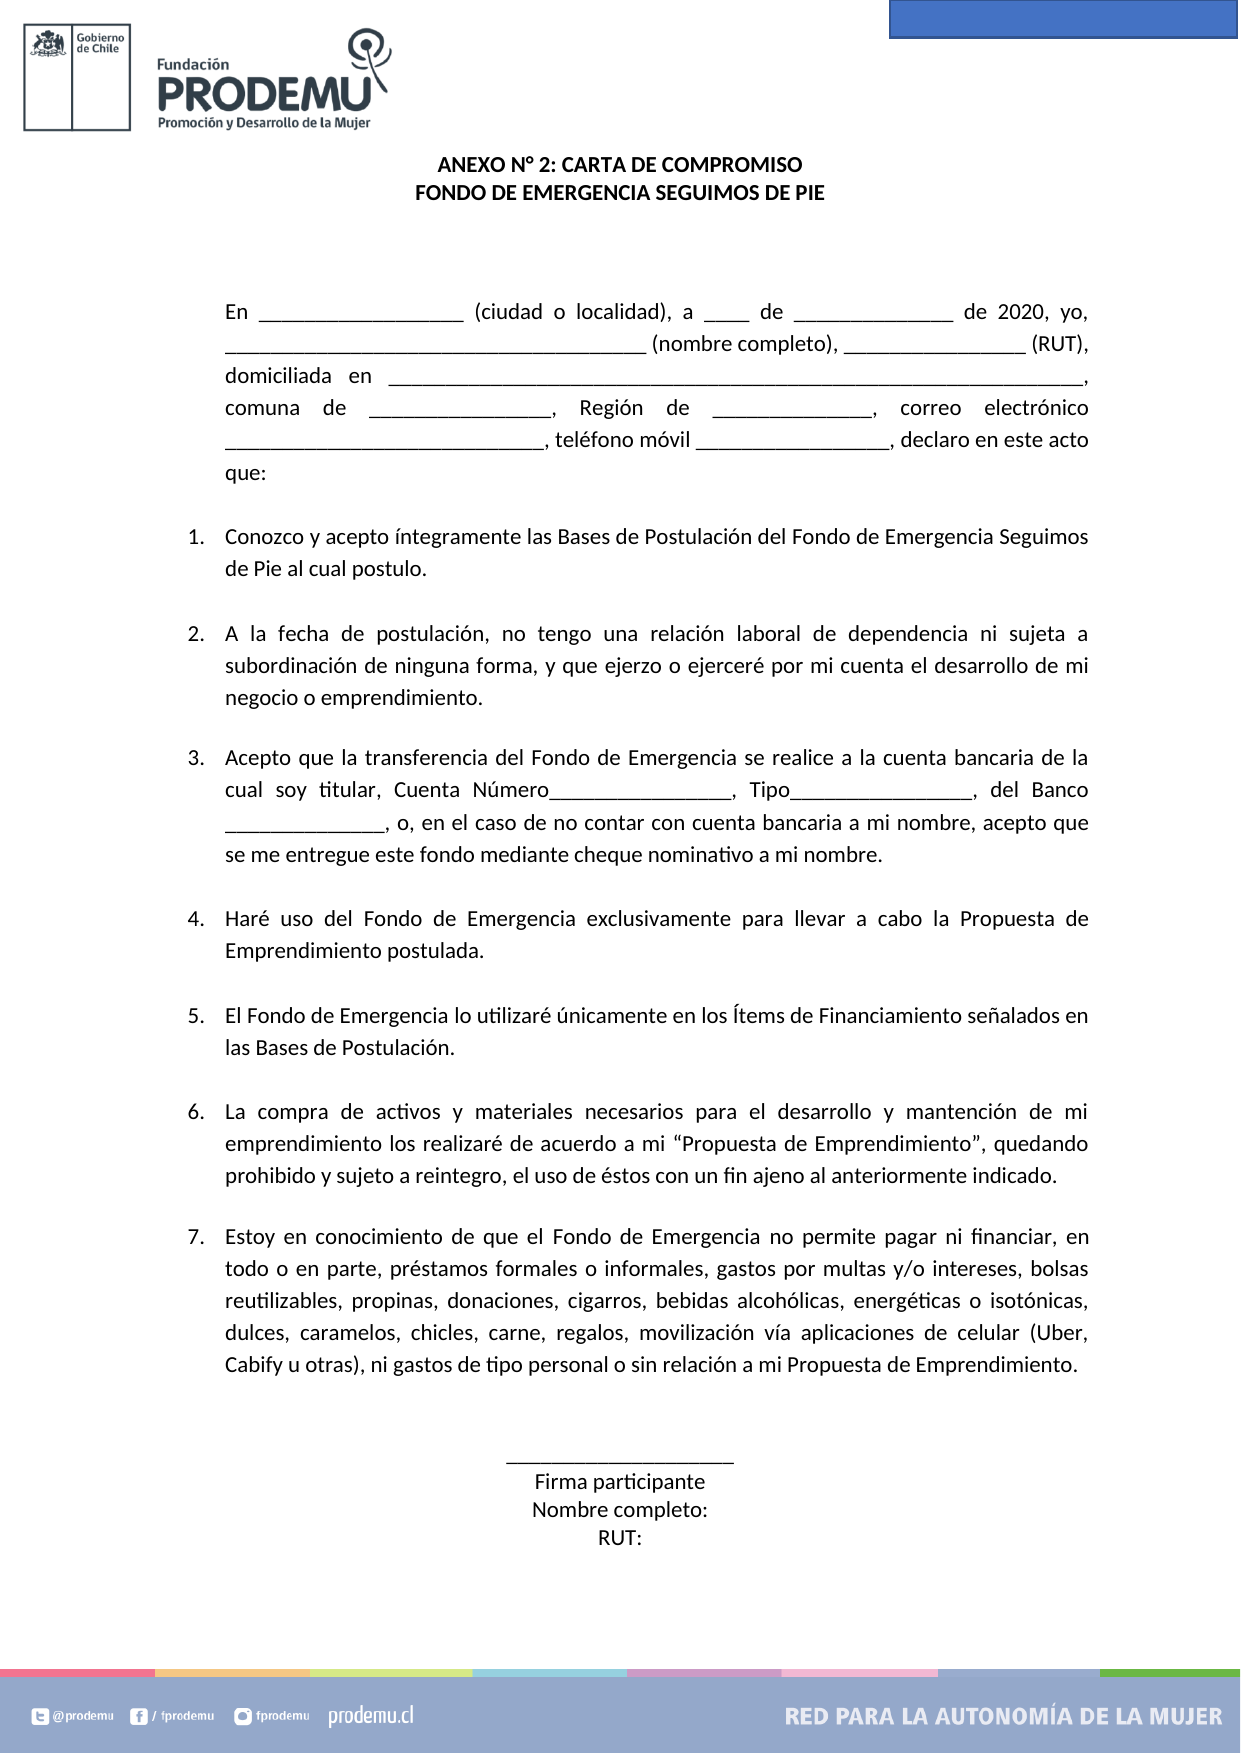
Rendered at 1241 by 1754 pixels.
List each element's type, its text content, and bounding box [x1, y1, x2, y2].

text En __________________ (ciudad o localidad), a ____ de ______________ de 2020, yo, _____________________________________ (nombre completo), ________________ (RUT), domiciliada en _____________________________________________________________, comuna de ________________, Región de ______________, correo electrónico ____________________________, teléfono móvil _________________, declaro en este acto que: [225, 297, 1090, 486]
text RUT: [150, 1523, 1090, 1551]
text ANEXO N° 2: CARTA DE COMPROMISO [150, 150, 1090, 178]
list La compra de activos y materiales necesarios para el desarrollo y mantención de mi emprendimiento los realizaré de acuerdo a mi “Propuesta de Emprendimiento”, quedando prohibido y sujeto a reintegro, el uso de éstos con un fin ajeno al anteriormente indicado. [187, 1097, 1090, 1190]
list Acepto que la transferencia del Fondo de Emergencia se realice a la cuenta bancaria de la cual soy titular, Cuenta Número________________, Tipo________________, del Banco ______________, o, en el caso de no contar con cuenta bancaria a mi nombre, acepto que se me entregue este fondo mediante cheque nominativo a mi nombre. [187, 743, 1090, 868]
list Conozco y acepto íntegramente las Bases de Postulación del Fondo de Emergencia Seguimos de Pie al cual postulo. [187, 522, 1090, 582]
text Nombre completo: [150, 1495, 1090, 1523]
text FONDO DE EMERGENCIA SEGUIMOS DE PIE [150, 178, 1090, 206]
text ____________________ [150, 1439, 1090, 1467]
text Firma participante [150, 1467, 1090, 1495]
list A la fecha de postulación, no tengo una relación laboral de dependencia ni sujeta a subordinación de ninguna forma, y que ejerzo o ejerceré por mi cuenta el desarrollo de mi negocio o emprendimiento. [187, 619, 1090, 711]
list Estoy en conocimiento de que el Fondo de Emergencia no permite pagar ni financiar, en todo o en parte, préstamos formales o informales, gastos por multas y/o intereses, bolsas reutilizables, propinas, donaciones, cigarros, bebidas alcohólicas, energéticas o isotónicas, dulces, caramelos, chicles, carne, regalos, movilización vía aplicaciones de celular (Uber, Cabify u otras), ni gastos de tipo personal o sin relación a mi Propuesta de Emprendimiento. [187, 1222, 1090, 1379]
picture [7, 5, 402, 151]
list Haré uso del Fondo de Emergencia exclusivamente para llevar a cabo la Propuesta de Emprendimiento postulada. [187, 904, 1090, 964]
list El Fondo de Emergencia lo utilizaré únicamente en los Ítems de Financiamiento señalados en las Bases de Postulación. [187, 1001, 1090, 1061]
